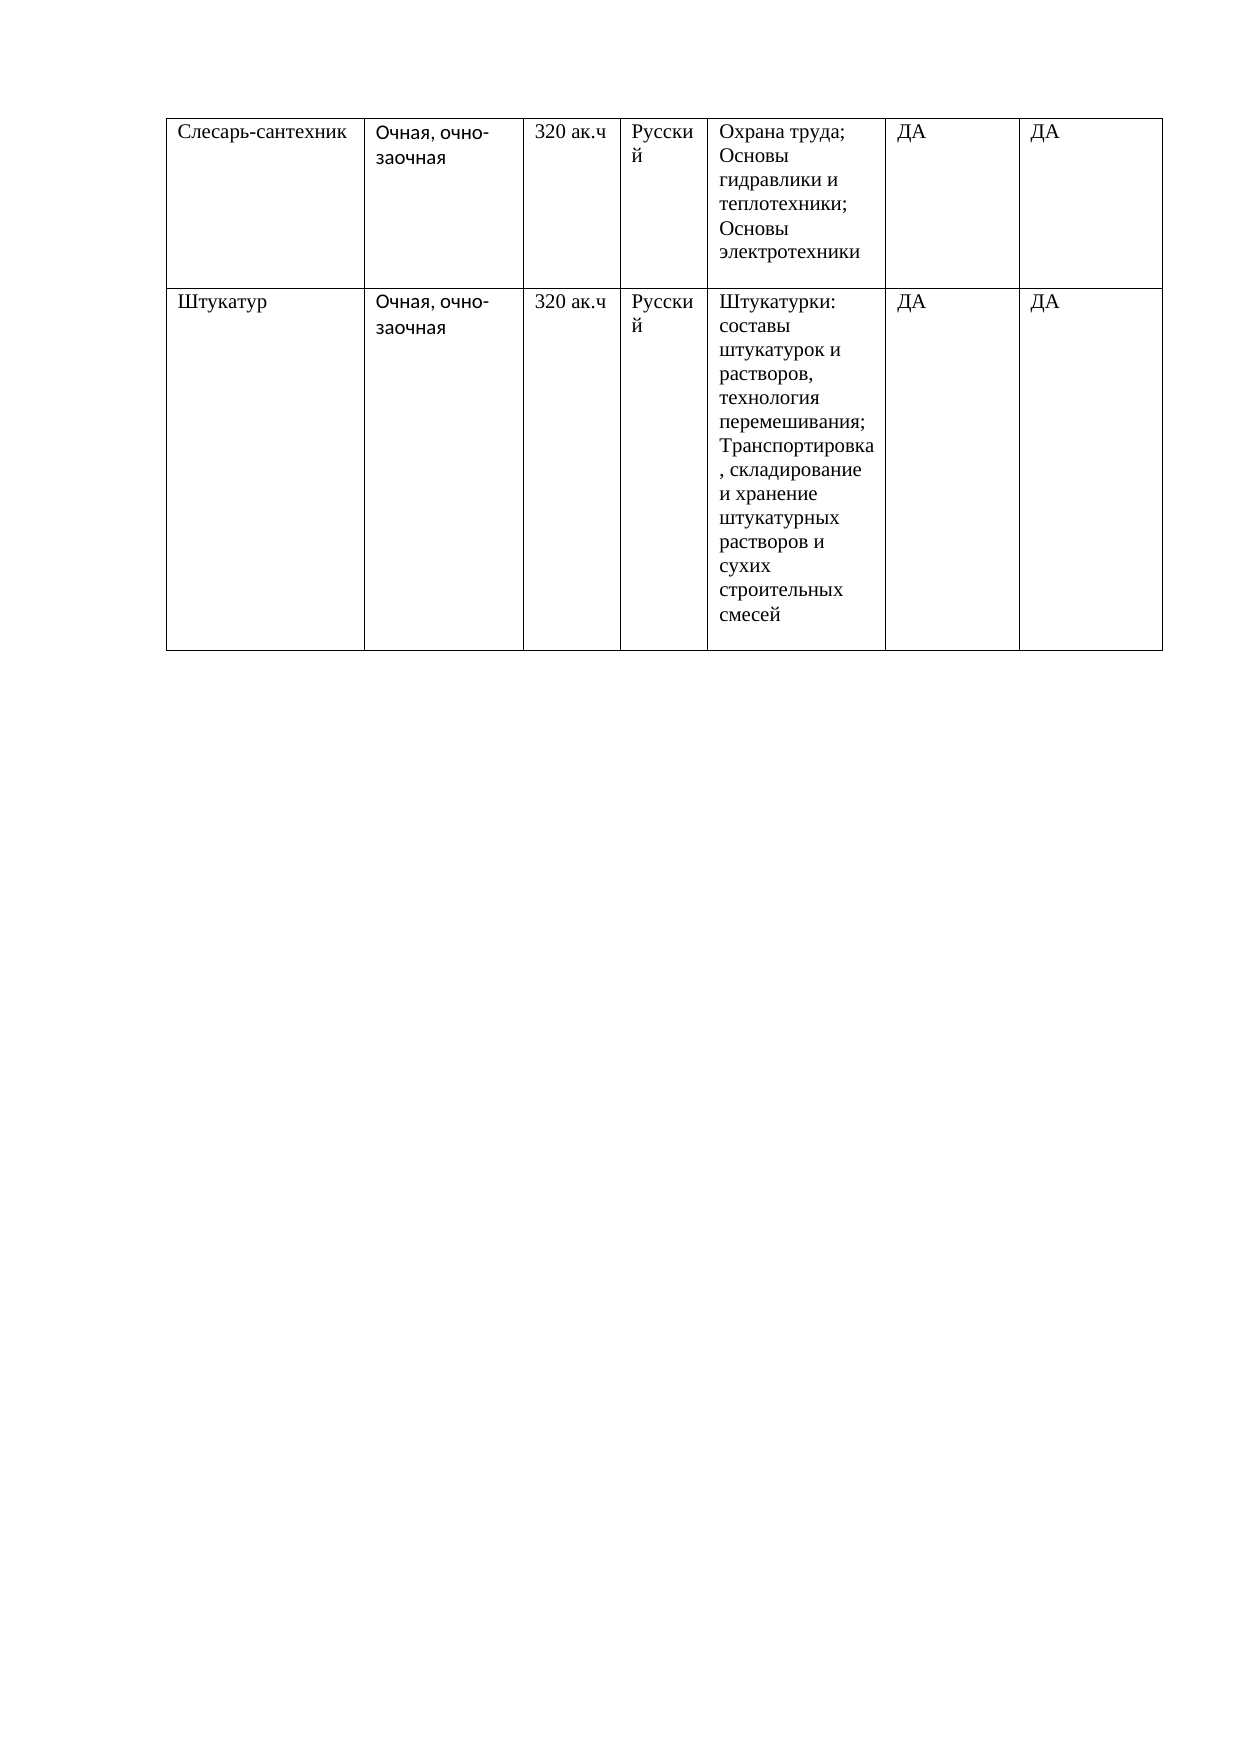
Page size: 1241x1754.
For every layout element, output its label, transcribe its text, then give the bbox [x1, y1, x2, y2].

table_cell Очная, очно-заочная [365, 289, 523, 649]
table_cell ДА [1020, 289, 1162, 649]
table_cell Очная, очно-заочная [365, 119, 523, 288]
table_cell ДА [886, 289, 1019, 649]
table_cell Русский [621, 289, 707, 649]
table_cell ДА [1020, 119, 1162, 288]
table_cell Охрана труда; Основы гидравлики и теплотехники; Основы электротехники [708, 119, 885, 288]
table_cell ДА [886, 119, 1019, 288]
table_cell Штукатур [167, 289, 364, 649]
table_cell Слесарь-сантехник [167, 119, 364, 288]
table_cell 320 ак.ч [524, 289, 620, 649]
table_cell 320 ак.ч [524, 119, 620, 288]
table_cell Русский [621, 119, 707, 288]
table_cell Штукатурки: составы штукатурок и растворов, технология перемешивания; Транспортировка, складирование и хранение штукатурных растворов и сухих строительных смесей [708, 289, 885, 649]
